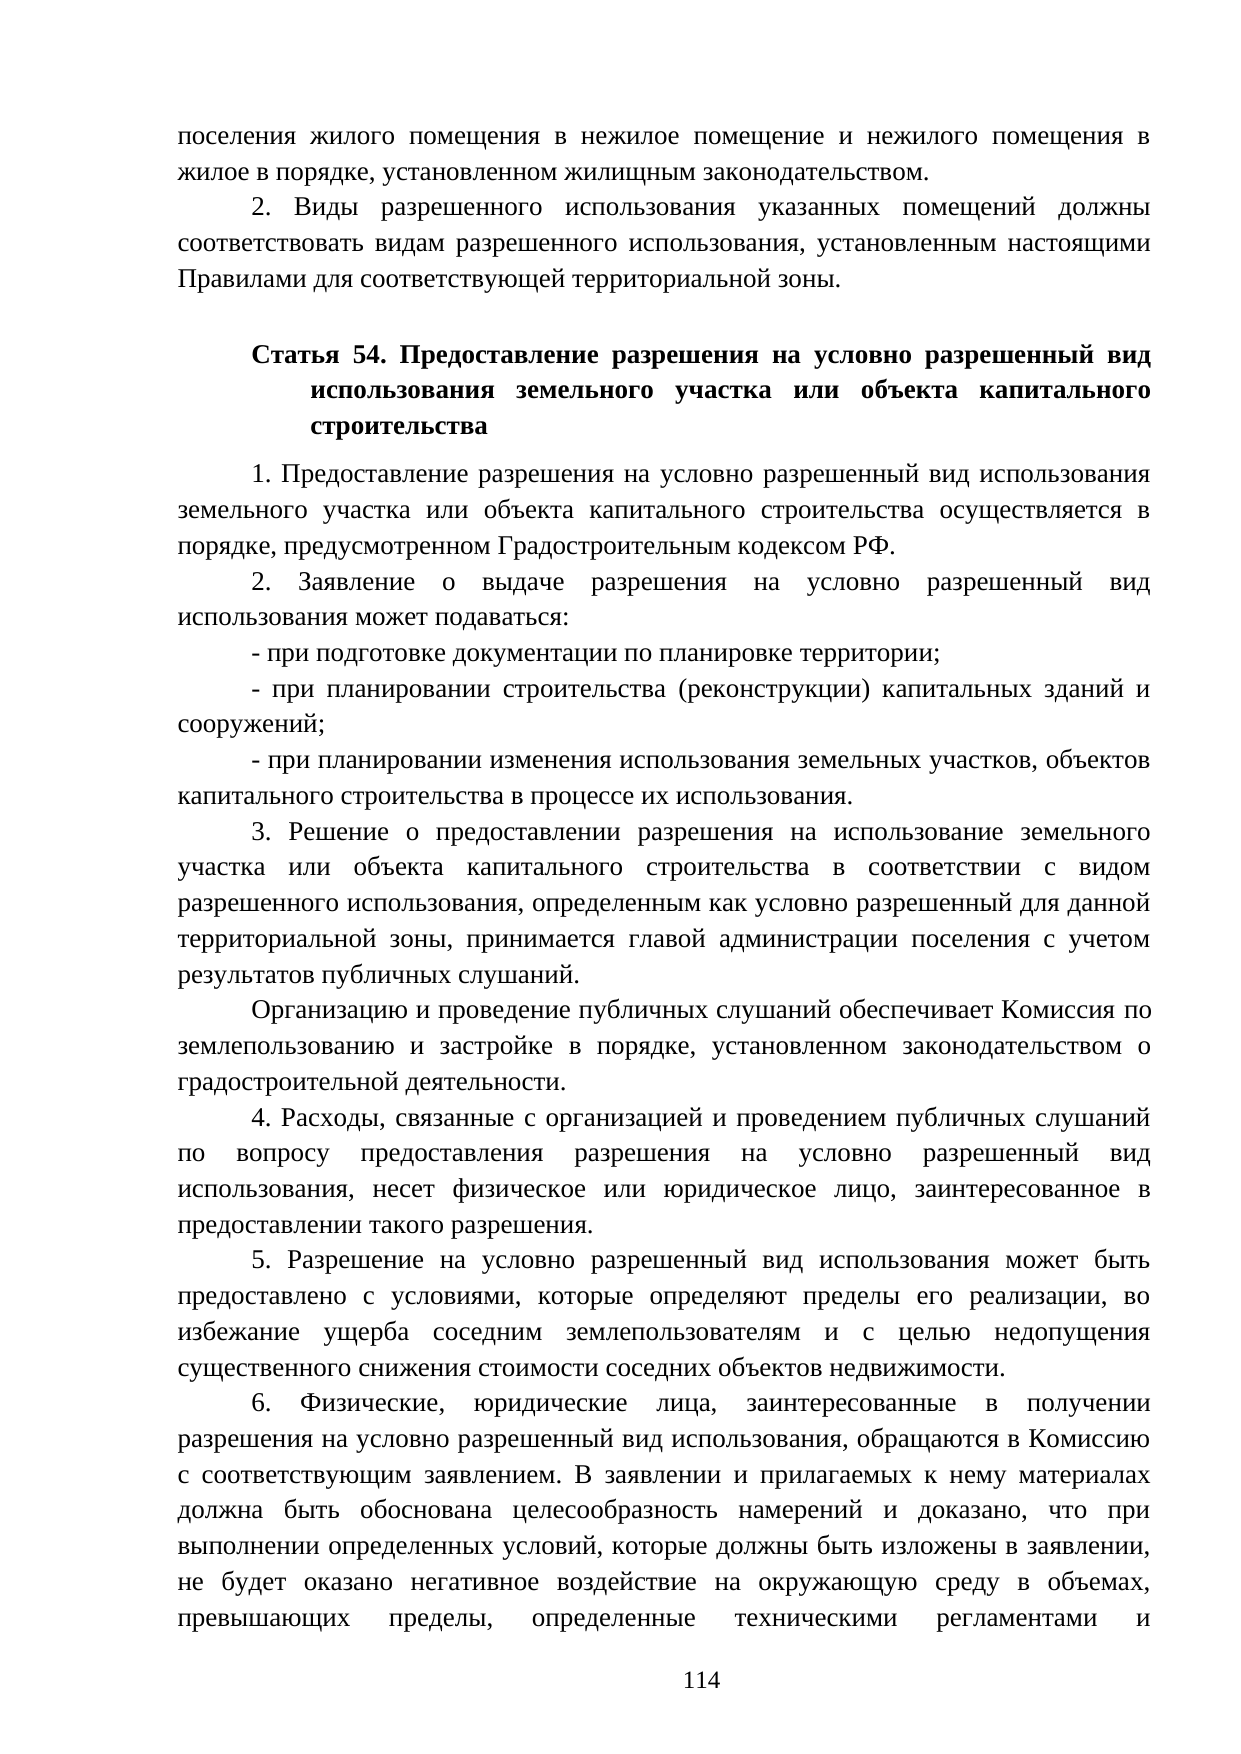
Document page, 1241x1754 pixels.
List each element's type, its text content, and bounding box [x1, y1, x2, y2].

text 1. Предоставление разрешения на условно разрешенный вид использования земельного участка или объекта капитального строительства осуществляется в порядке, предусмотренном Градостроительным кодексом РФ. [177, 457, 1152, 560]
text Статья 54. Предоставление разрешения на условно разрешенный вид использования земельного участка или объекта капитального строительства [251, 338, 1152, 440]
text 3. Решение о предоставлении разрешения на использование земельного участка или объекта капитального строительства в соответствии с видом разрешенного использования, определенным как условно разрешенный для данной территориальной зоны, принимается главой администрации поселения с учетом результатов публичных слушаний. [177, 815, 1152, 989]
text 2. Заявление о выдаче разрешения на условно разрешенный вид использования может подаваться: [177, 565, 1152, 632]
text 4. Расходы, связанные с организацией и проведением публичных слушаний по вопросу предоставления разрешения на условно разрешенный вид использования, несет физическое или юридическое лицо, заинтересованное в предоставлении такого разрешения. [177, 1101, 1152, 1239]
text - при подготовке документации по планировке территории; [177, 636, 1152, 667]
text 5. Разрешение на условно разрешенный вид использования может быть предоставлено с условиями, которые определяют пределы его реализации, во избежание ущерба соседним землепользователям и с целью недопущения существенного снижения стоимости соседних объектов недвижимости. [177, 1243, 1152, 1382]
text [177, 119, 1152, 186]
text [177, 1386, 1152, 1632]
text 2. Виды разрешенного использования указанных помещений должны соответствовать видам разрешенного использования, установленным настоящими Правилами для соответствующей территориальной зоны. [177, 191, 1152, 293]
text Организацию и проведение публичных слушаний обеспечивает Комиссия по землепользованию и застройке в порядке, установленном законодательством о градостроительной деятельности. [177, 993, 1152, 1096]
text - при планировании строительства (реконструкции) капитальных зданий и сооружений; [177, 672, 1152, 739]
text - при планировании изменения использования земельных участков, объектов капитального строительства в процессе их использования. [177, 743, 1152, 810]
